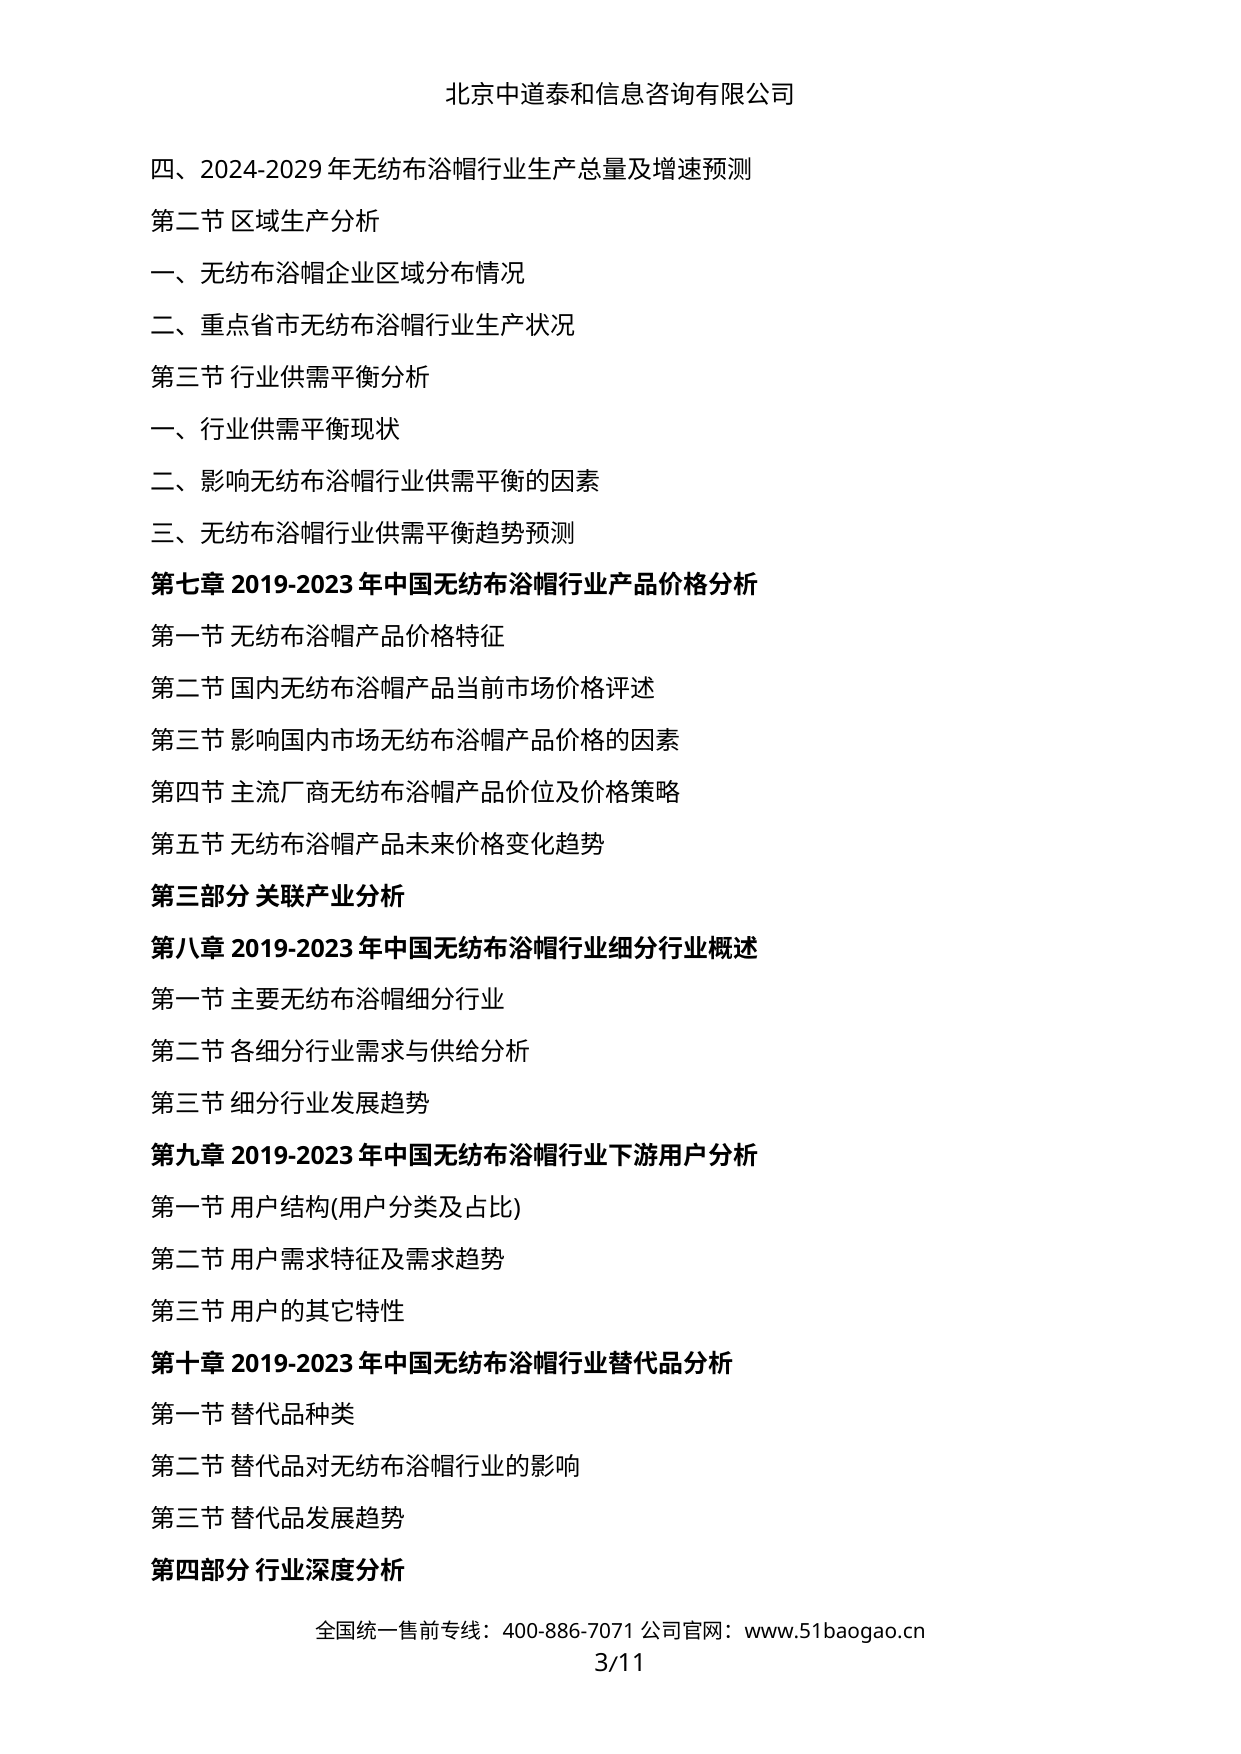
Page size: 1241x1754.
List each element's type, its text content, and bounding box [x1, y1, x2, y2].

text 第一节 无纺布浴帽产品价格特征 [150, 617, 1090, 653]
text 二、重点省市无纺布浴帽行业生产状况 [150, 306, 1090, 342]
text 一、行业供需平衡现状 [150, 409, 1090, 446]
text 第一节 替代品种类 [150, 1395, 1090, 1431]
text 第一节 主要无纺布浴帽细分行业 [150, 980, 1090, 1016]
text 第三部分 关联产业分析 [150, 876, 1090, 912]
text 第九章 2019-2023年中国无纺布浴帽行业下游用户分析 [150, 1136, 1090, 1172]
text 第二节 各细分行业需求与供给分析 [150, 1032, 1090, 1068]
text 第四节 主流厂商无纺布浴帽产品价位及价格策略 [150, 772, 1090, 809]
text 第三节 细分行业发展趋势 [150, 1084, 1090, 1120]
text 第十章 2019-2023年中国无纺布浴帽行业替代品分析 [150, 1343, 1090, 1379]
text 第三节 用户的其它特性 [150, 1291, 1090, 1327]
text 第三节 行业供需平衡分析 [150, 357, 1090, 394]
text 一、无纺布浴帽企业区域分布情况 [150, 254, 1090, 290]
text 第三节 影响国内市场无纺布浴帽产品价格的因素 [150, 721, 1090, 757]
text 第四部分 行业深度分析 [150, 1551, 1090, 1587]
text 第二节 替代品对无纺布浴帽行业的影响 [150, 1447, 1090, 1483]
text 第二节 区域生产分析 [150, 202, 1090, 238]
text 第三节 替代品发展趋势 [150, 1499, 1090, 1535]
text 第二节 国内无纺布浴帽产品当前市场价格评述 [150, 669, 1090, 705]
text 二、影响无纺布浴帽行业供需平衡的因素 [150, 461, 1090, 497]
text 第八章 2019-2023年中国无纺布浴帽行业细分行业概述 [150, 928, 1090, 964]
text 第一节 用户结构(用户分类及占比) [150, 1187, 1090, 1224]
text 第二节 用户需求特征及需求趋势 [150, 1239, 1090, 1276]
text 第七章 2019-2023年中国无纺布浴帽行业产品价格分析 [150, 565, 1090, 601]
text 第五节 无纺布浴帽产品未来价格变化趋势 [150, 824, 1090, 861]
text 三、无纺布浴帽行业供需平衡趋势预测 [150, 513, 1090, 549]
text 四、2024-2029年无纺布浴帽行业生产总量及增速预测 [150, 150, 1090, 186]
